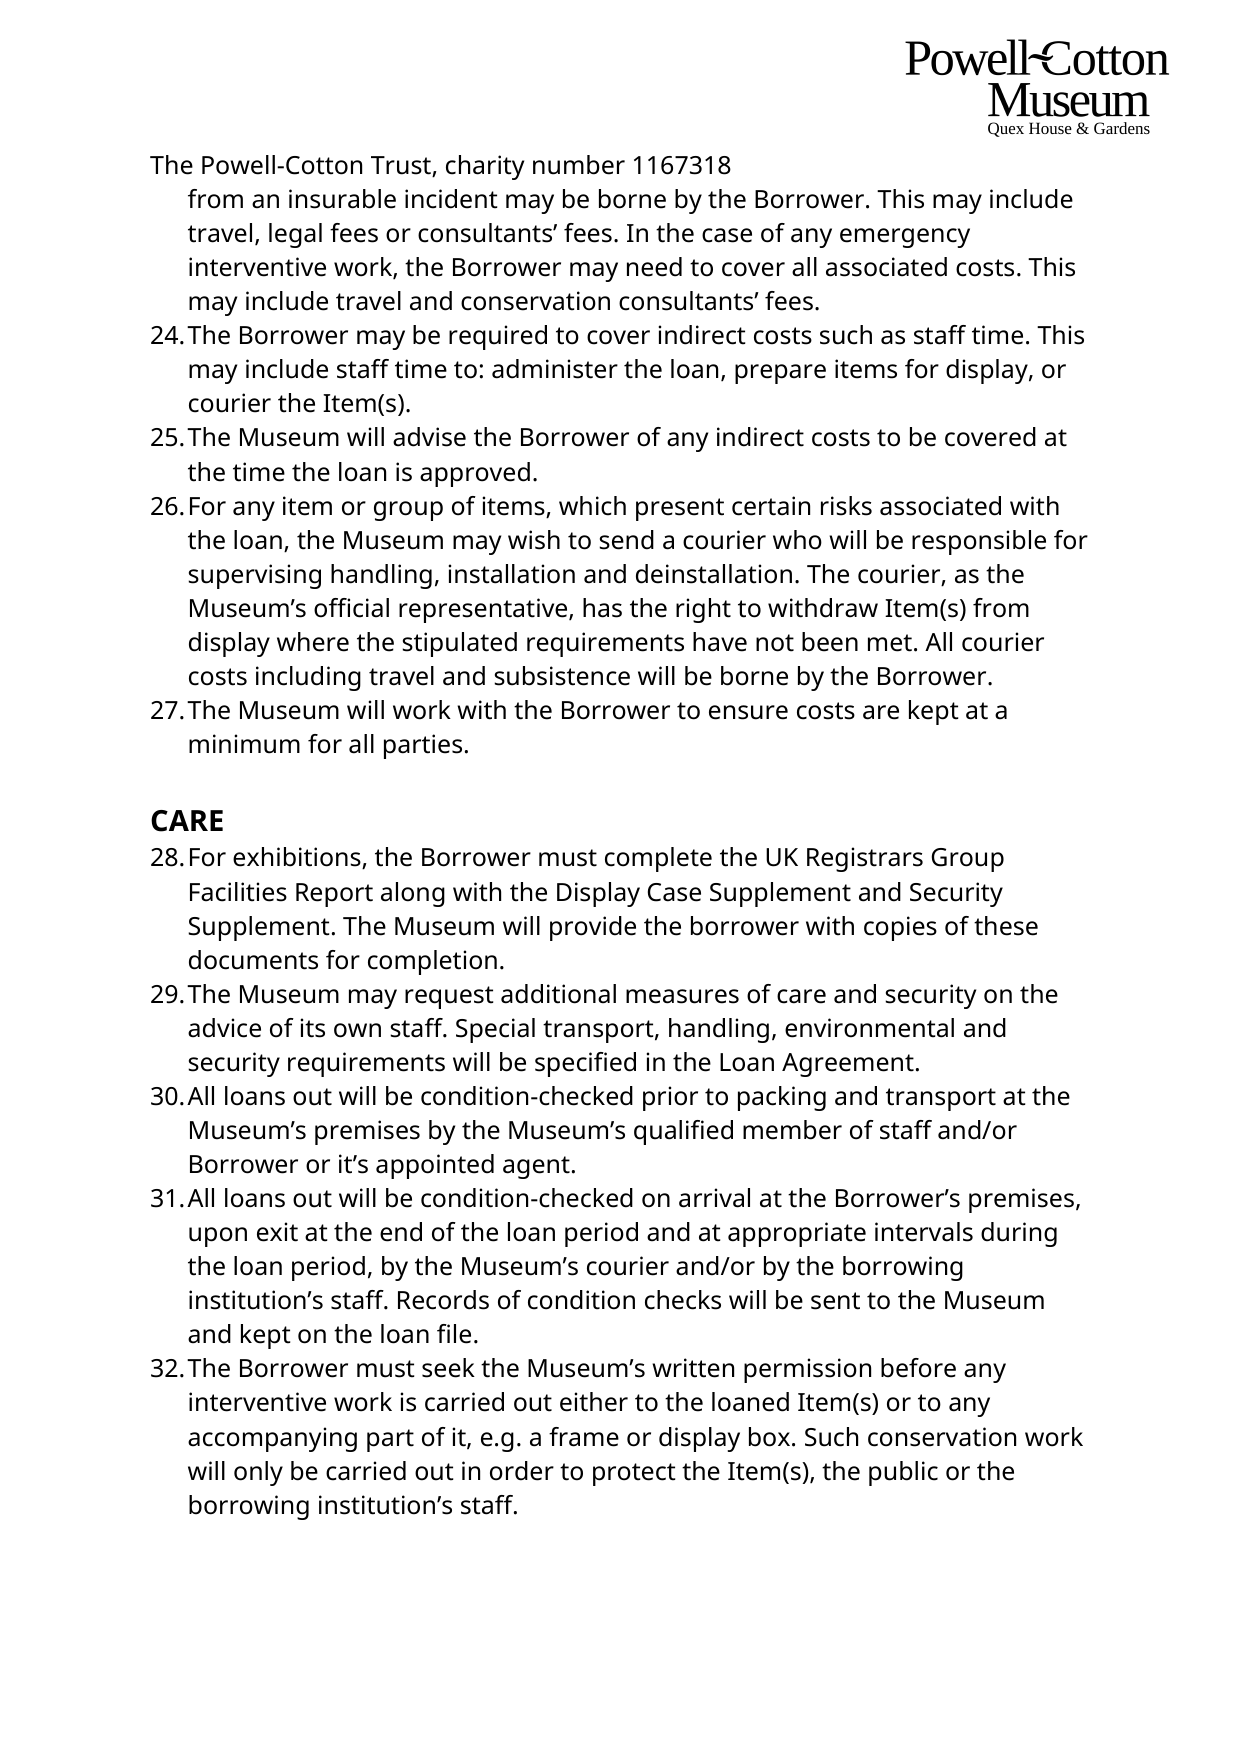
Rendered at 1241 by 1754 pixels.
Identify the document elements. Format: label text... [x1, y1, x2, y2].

list The Museum will advise the Borrower of any indirect costs to be covered at the time the loan is approved. [150, 420, 1090, 488]
list All loans out will be condition-checked on arrival at the Borrower’s premises, upon exit at the end of the loan period and at appropriate intervals during the loan period, by the Museum’s courier and/or by the borrowing institution’s staff. Records of condition checks will be sent to the Museum and kept on the loan file. [150, 1181, 1090, 1351]
text CARE [150, 800, 1090, 840]
list The Museum will work with the Borrower to ensure costs are kept at a minimum for all parties. [150, 693, 1090, 761]
picture [867, 8, 1222, 174]
list For any item or group of items, which present certain risks associated with the loan, the Museum may wish to send a courier who will be responsible for supervising handling, installation and deinstallation. The courier, as the Museum’s official representative, has the right to withdraw Item(s) from display where the stipulated requirements have not been met. All courier costs including travel and subsistence will be borne by the Borrower. [150, 488, 1090, 693]
list For exhibitions, the Borrower must complete the UK Registrars Group Facilities Report along with the Display Case Supplement and Security Supplement. The Museum will provide the borrower with copies of these documents for completion. [150, 840, 1090, 976]
list The Borrower may be required to cover indirect costs such as staff time. This may include staff time to: administer the loan, prepare items for display, or courier the Item(s). [150, 318, 1090, 420]
list All loans out will be condition-checked prior to packing and transport at the Museum’s premises by the Museum’s qualified member of staff and/or Borrower or it’s appointed agent. [150, 1078, 1090, 1181]
list The Museum may request additional measures of care and security on the advice of its own staff. Special transport, handling, environmental and security requirements will be specified in the Loan Agreement. [150, 976, 1090, 1078]
list The Borrower must seek the Museum’s written permission before any interventive work is carried out either to the loaned Item(s) or to any accompanying part of it, e.g. a frame or display box. Such conservation work will only be carried out in order to protect the Item(s), the public or the borrowing institution’s staff. [150, 1351, 1090, 1521]
